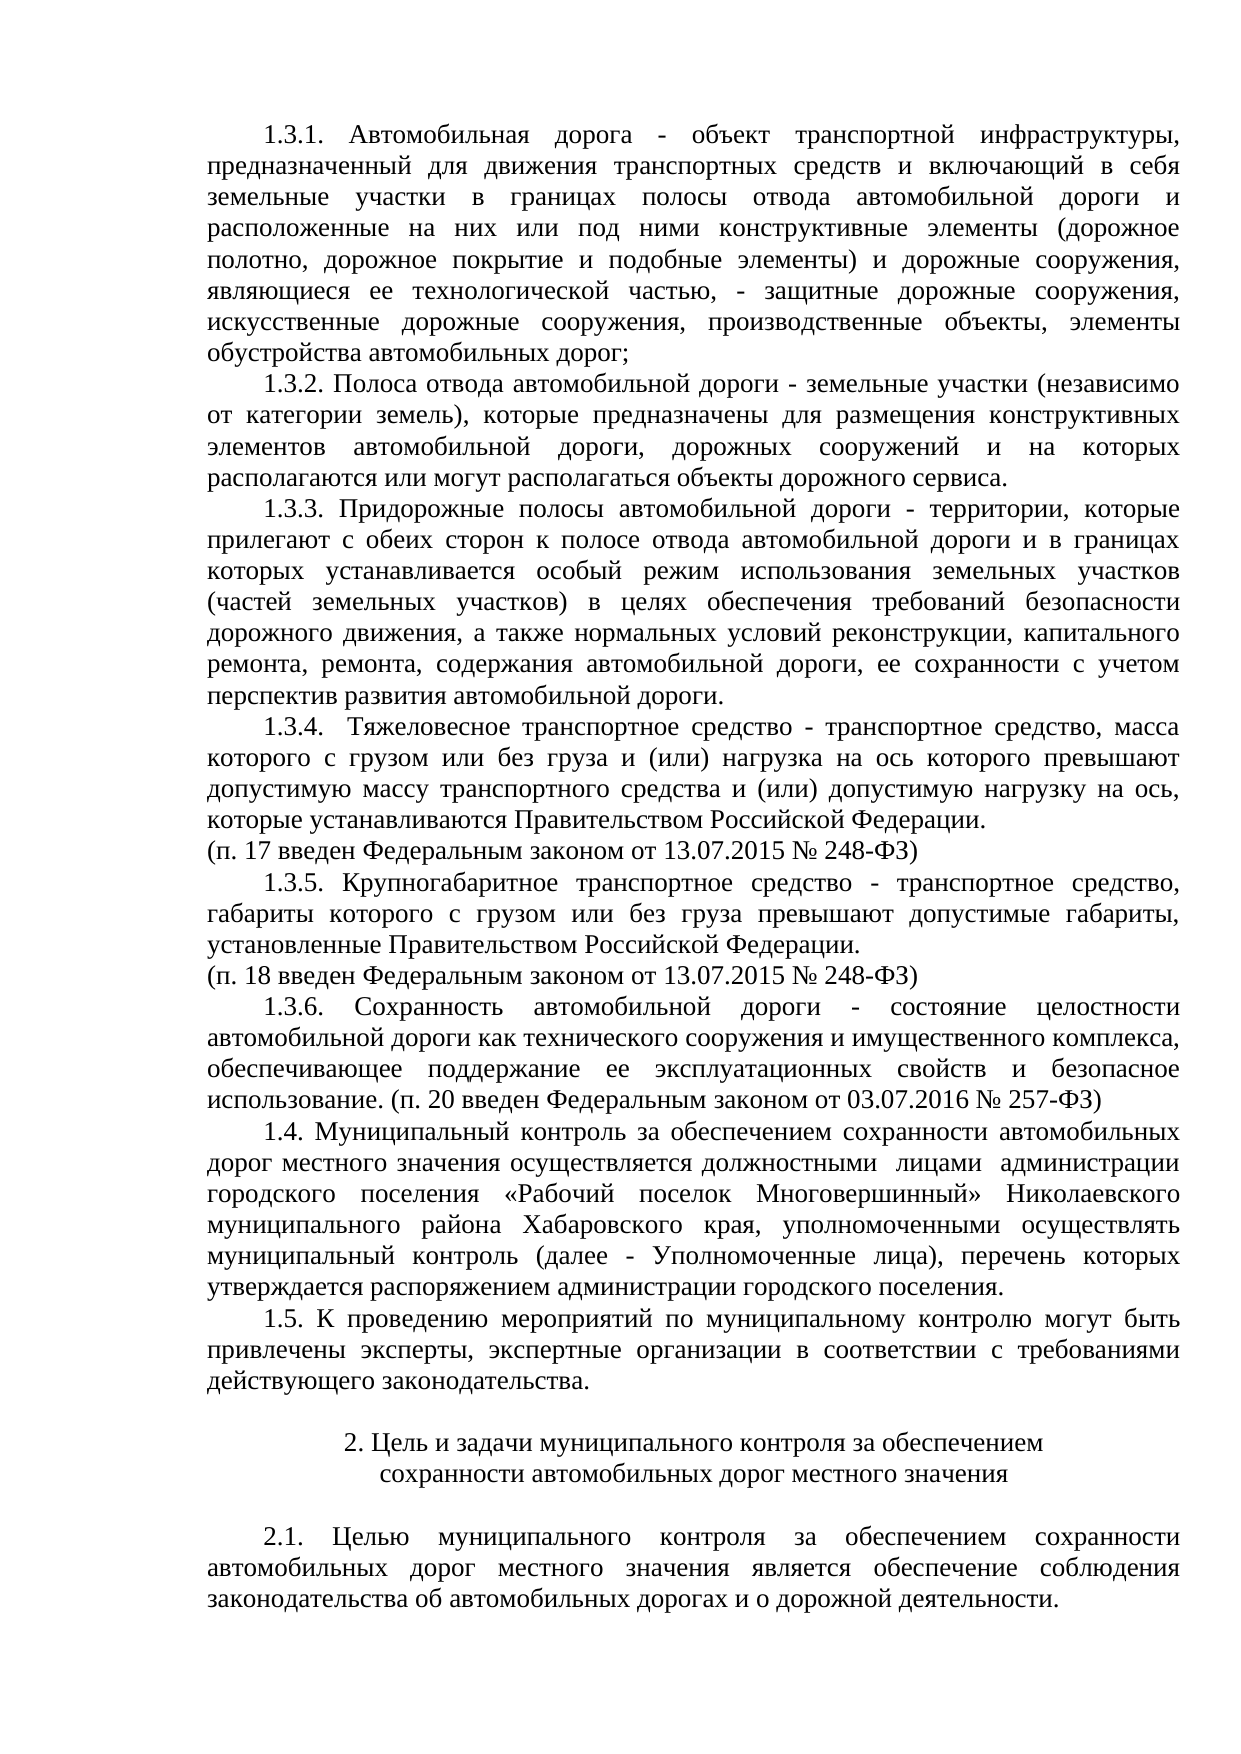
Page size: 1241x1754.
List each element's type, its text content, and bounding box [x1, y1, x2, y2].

text 1.3.2. Полоса отвода автомобильной дороги - земельные участки (независимо от категории земель), которые предназначены для размещения конструктивных элементов автомобильной дороги, дорожных сооружений и на которых располагаются или могут располагаться объекты дорожного сервиса. [207, 367, 1181, 492]
text 2. Цель и задачи муниципального контроля за обеспечением [207, 1426, 1181, 1457]
text (п. 18 введен Федеральным законом от 13.07.2015 № 248-ФЗ) [207, 959, 1181, 990]
text (п. 17 введен Федеральным законом от 13.07.2015 № 248-ФЗ) [207, 834, 1181, 866]
text 1.4. Муниципальный контроль за обеспечением сохранности автомобильных дорог местного значения осуществляется должностными лицами администрации городского поселения «Рабочий поселок Многовершинный» Николаевского муниципального района Хабаровского края, уполномоченными осуществлять муниципальный контроль (далее - Уполномоченные лица), перечень которых утверждается распоряжением администрации городского поселения. [207, 1115, 1181, 1302]
text 1.3.5. Крупногабаритное транспортное средство - транспортное средство, габариты которого с грузом или без груза превышают допустимые габариты, установленные Правительством Российской Федерации. [207, 866, 1181, 959]
text сохранности автомобильных дорог местного значения [207, 1457, 1181, 1488]
text 1.3.3. Придорожные полосы автомобильной дороги - территории, которые прилегают с обеих сторон к полосе отвода автомобильной дороги и в границах которых устанавливается особый режим использования земельных участков (частей земельных участков) в целях обеспечения требований безопасности дорожного движения, а также нормальных условий реконструкции, капитального ремонта, ремонта, содержания автомобильной дороги, ее сохранности с учетом перспектив развития автомобильной дороги. [207, 492, 1181, 710]
text 1.5. К проведению мероприятий по муниципальному контролю могут быть привлечены эксперты, экспертные организации в соответствии с требованиями действующего законодательства. [207, 1302, 1181, 1395]
text 1.3.6. Сохранность автомобильной дороги - состояние целостности автомобильной дороги как технического сооружения и имущественного комплекса, обеспечивающее поддержание ее эксплуатационных свойств и безопасное использование. (п. 20 введен Федеральным законом от 03.07.2016 № 257-ФЗ) [207, 990, 1181, 1115]
text 1.3.1. Автомобильная дорога - объект транспортной инфраструктуры, предназначенный для движения транспортных средств и включающий в себя земельные участки в границах полосы отвода автомобильной дороги и расположенные на них или под ними конструктивные элементы (дорожное полотно, дорожное покрытие и подобные элементы) и дорожные сооружения, являющиеся ее технологической частью, - защитные дорожные сооружения, искусственные дорожные сооружения, производственные объекты, элементы обустройства автомобильных дорог; [207, 118, 1181, 367]
text 2.1. Целью муниципального контроля за обеспечением сохранности автомобильных дорог местного значения является обеспечение соблюдения законодательства об автомобильных дорогах и о дорожной деятельности. [207, 1520, 1181, 1613]
text 1.3.4. Тяжеловесное транспортное средство - транспортное средство, масса которого с грузом или без груза и (или) нагрузка на ось которого превышают допустимую массу транспортного средства и (или) допустимую нагрузку на ось, которые устанавливаются Правительством Российской Федерации. [207, 710, 1181, 834]
